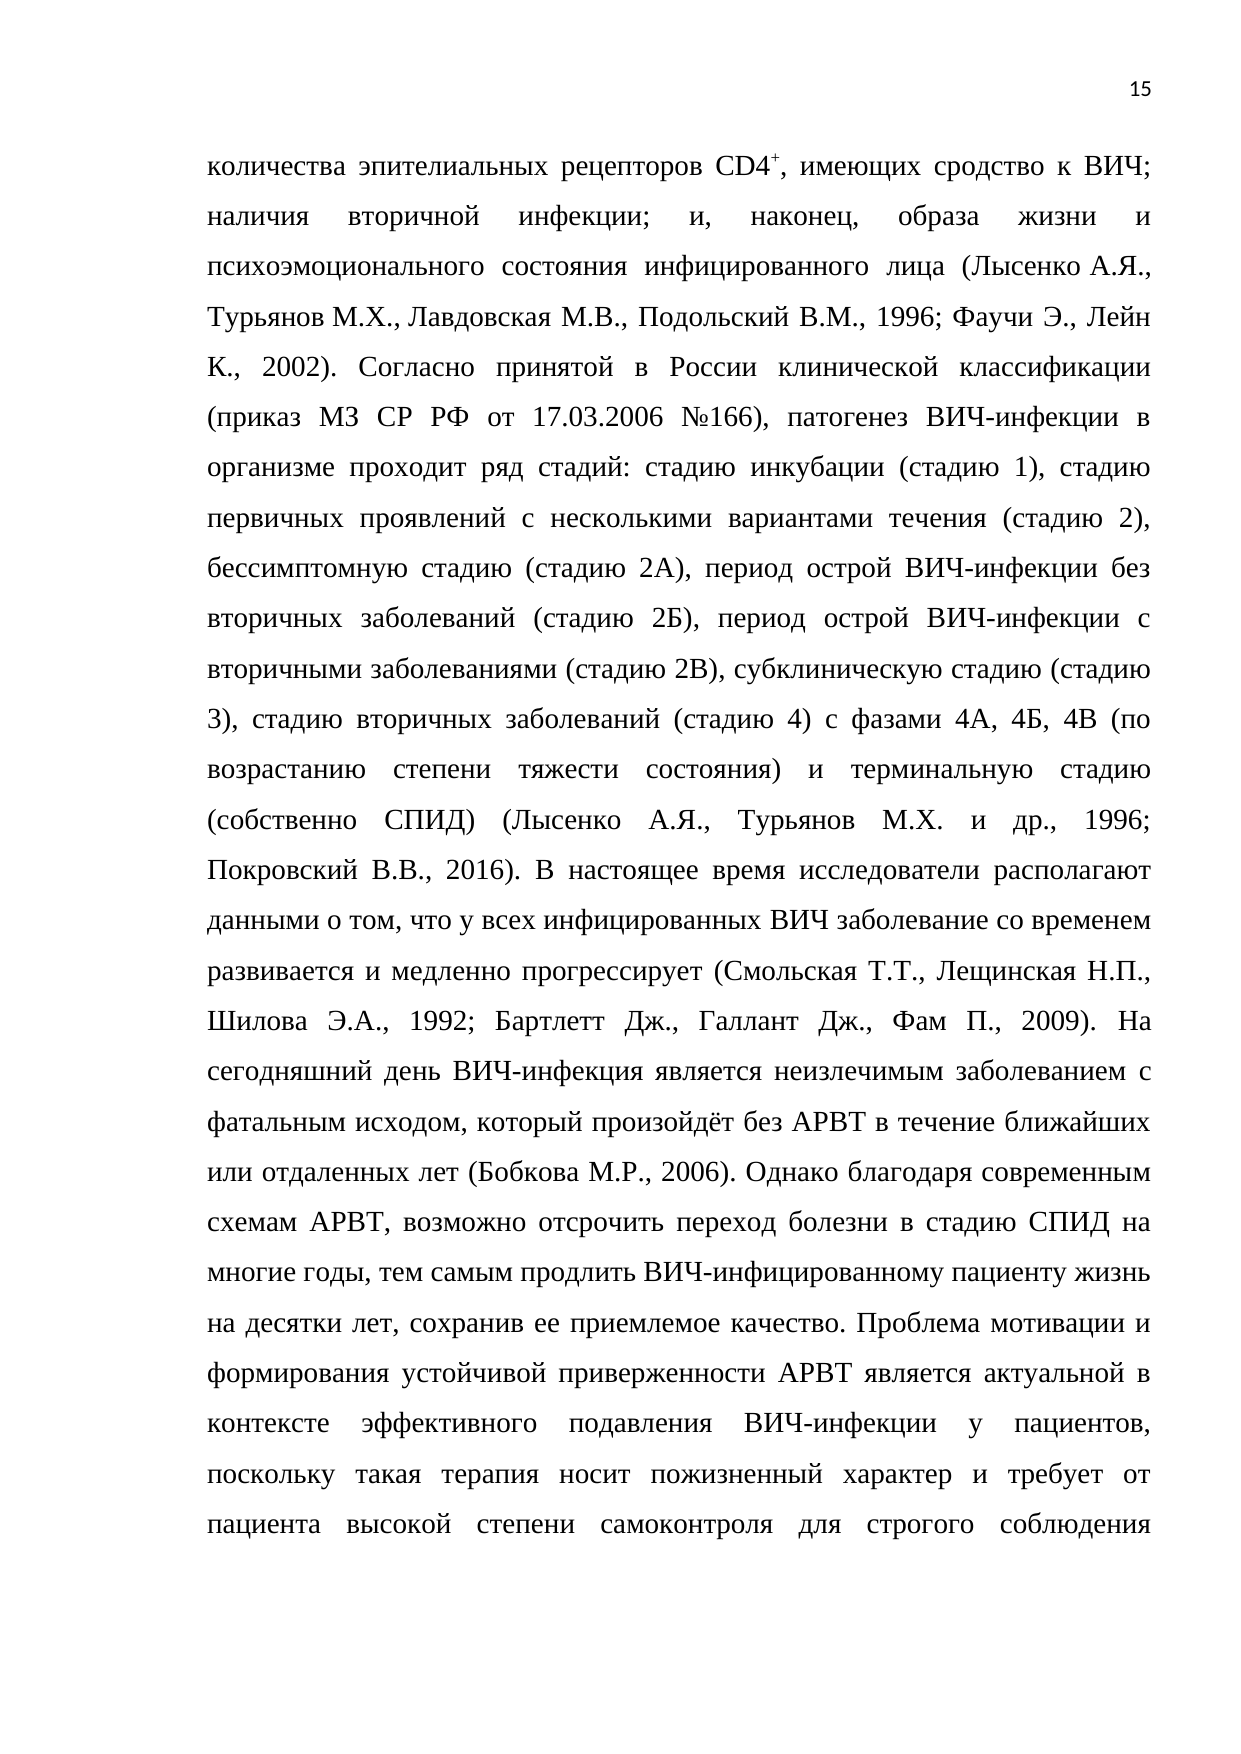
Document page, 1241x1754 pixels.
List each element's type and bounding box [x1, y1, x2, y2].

text [207, 148, 1152, 1540]
